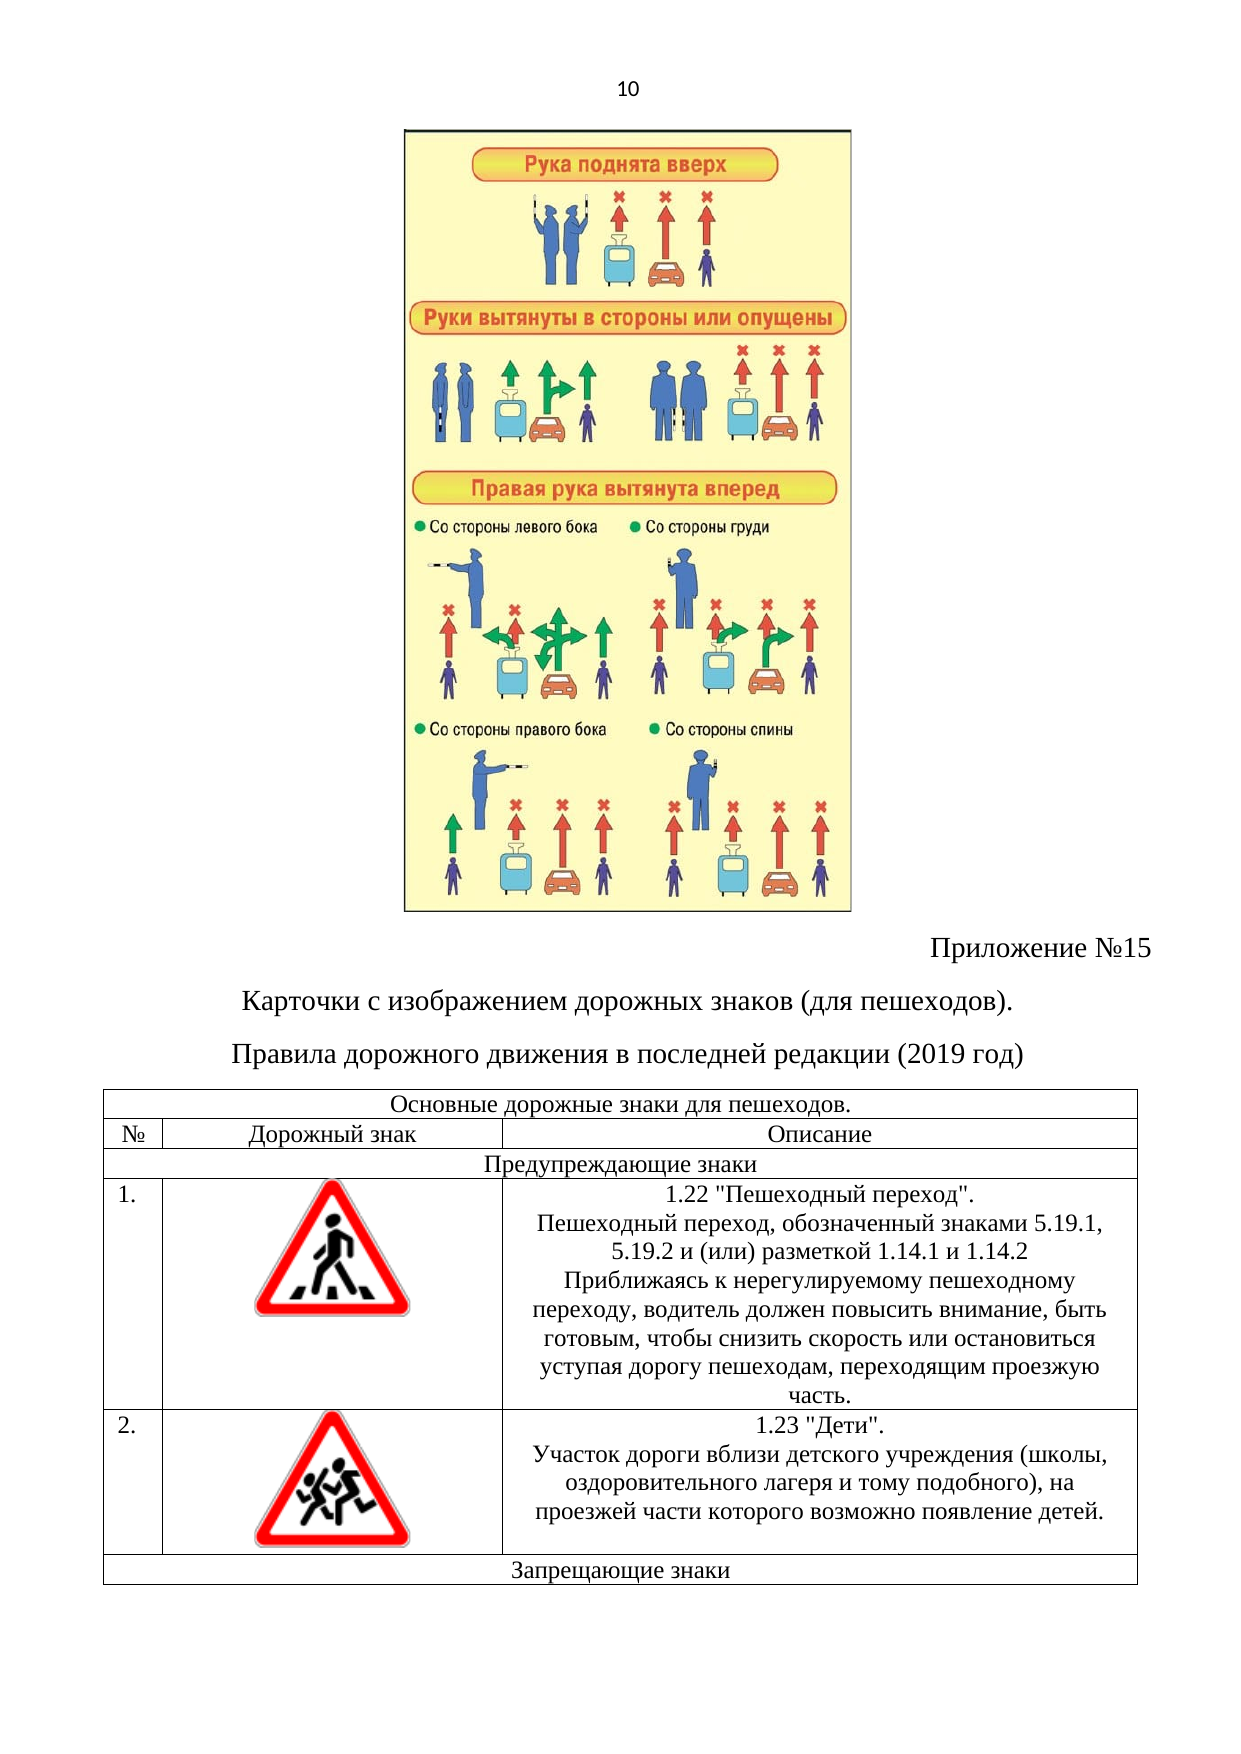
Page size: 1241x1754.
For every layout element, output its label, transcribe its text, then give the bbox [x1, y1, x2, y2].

picture [403, 129, 852, 912]
table_cell Запрещающие знаки [104, 1555, 1137, 1583]
text Приложение №15 [103, 930, 1152, 964]
picture [254, 1410, 411, 1548]
table_header Основные дорожные знаки для пешеходов. [104, 1090, 1137, 1118]
text Правила дорожного движения в последней редакции (2019 год) [103, 1036, 1152, 1069]
picture [254, 1178, 411, 1317]
table_cell [163, 1410, 502, 1554]
table_cell 1.23 "Дети". Участок дороги вблизи детского учреждения (школы, оздоровительного лагеря и тому подобного), на проезжей части которого возможно появление детей. [503, 1410, 1137, 1554]
table_cell Предупреждающие знаки [104, 1149, 1137, 1178]
table_cell [104, 1410, 162, 1554]
text Карточки с изображением дорожных знаков (для пешеходов). [103, 983, 1152, 1016]
table_cell 1.22 "Пешеходный переход". Пешеходный переход, обозначенный знаками 5.19.1, 5.19.2 и (или) разметкой 1.14.1 и 1.14.2 Приближаясь к нерегулируемому пешеходному переходу, водитель должен повысить внимание, быть готовым, чтобы снизить скорость или остановиться уступая дорогу пешеходам, переходящим проезжую часть. [503, 1179, 1137, 1409]
table_cell Дорожный знак [163, 1119, 502, 1148]
table_cell Описание [503, 1119, 1137, 1148]
table_cell № [104, 1119, 162, 1148]
table_cell [163, 1179, 502, 1409]
table_cell [104, 1179, 162, 1409]
